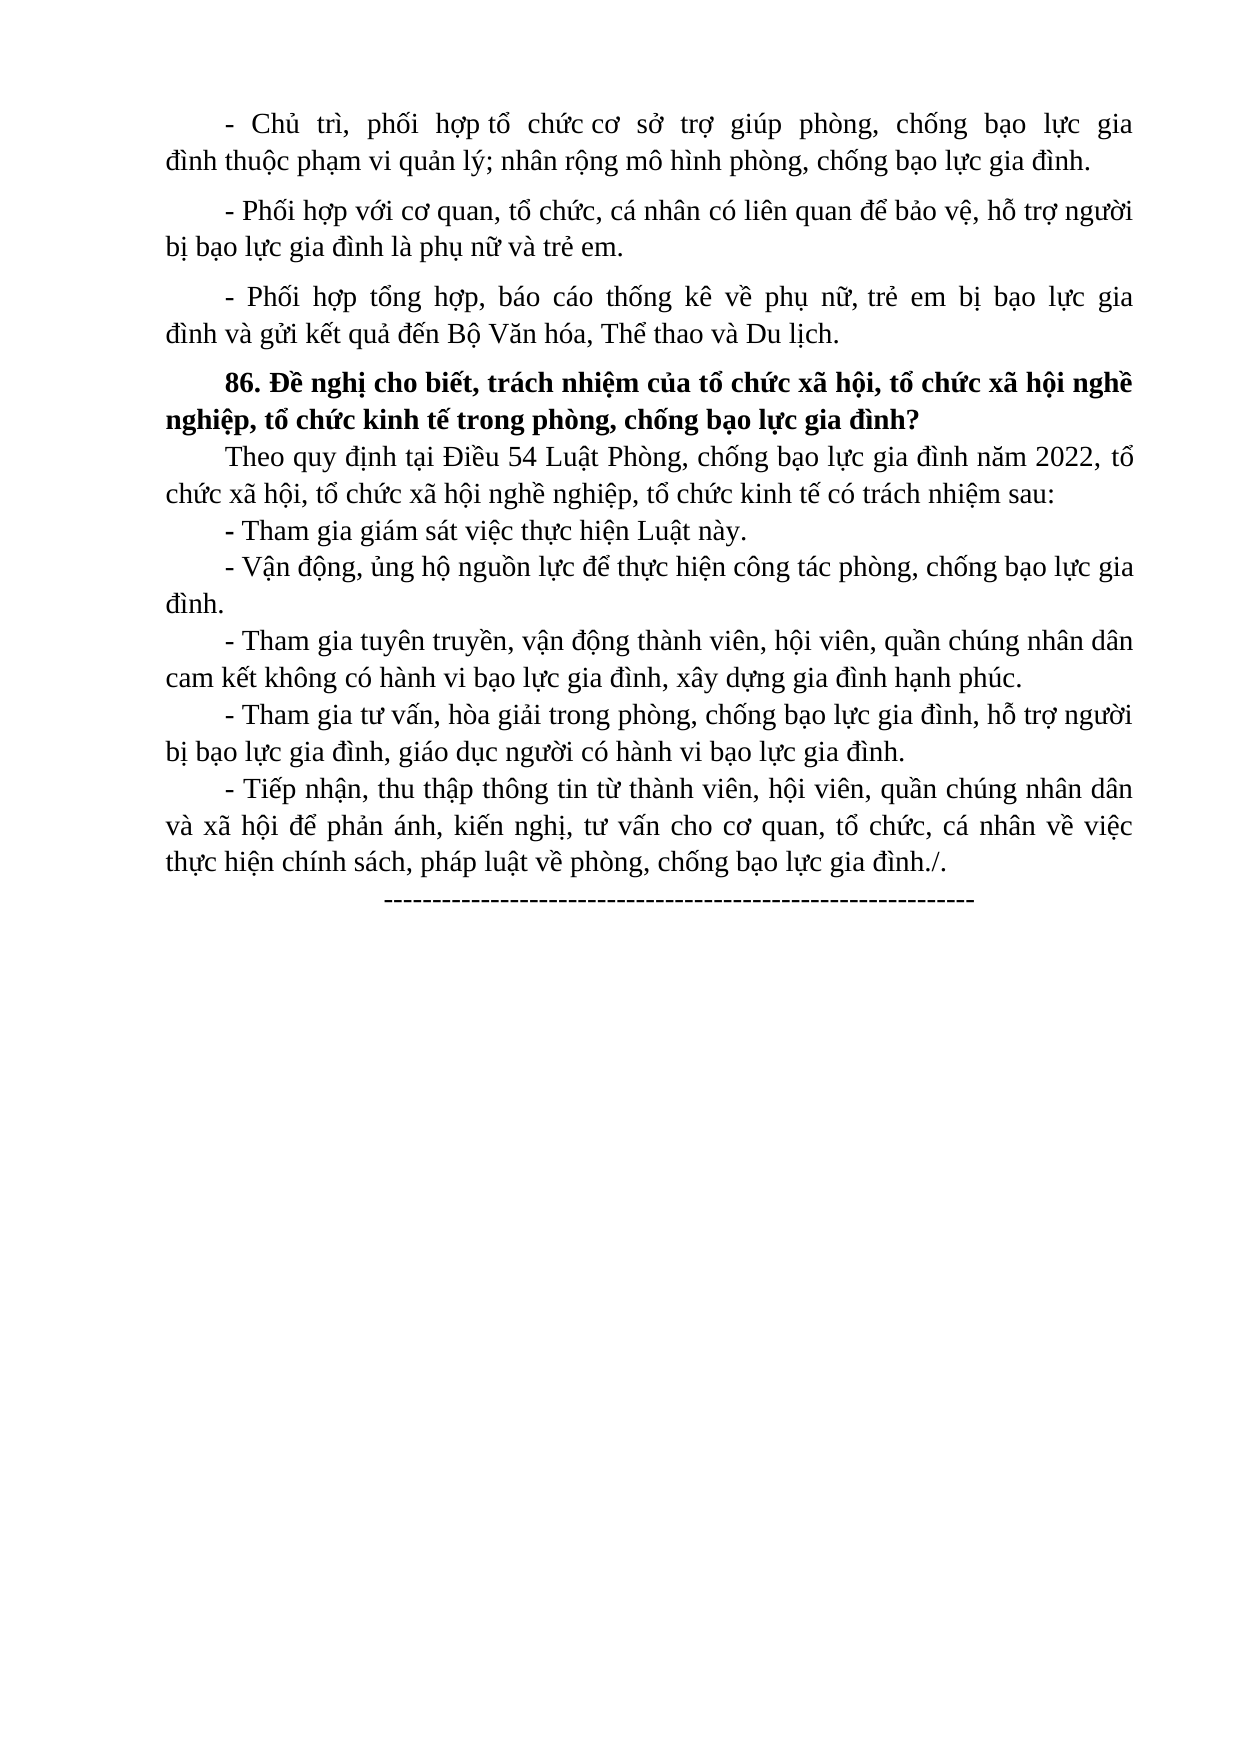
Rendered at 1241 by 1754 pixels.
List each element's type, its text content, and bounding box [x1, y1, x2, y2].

text Theo quy định tại Điều 54 Luật Phòng, chống bạo lực gia đình năm 2022, tổ chức xã hội, tổ chức xã hội nghề nghiệp, tổ chức kinh tế có trách nhiệm sau: [165, 439, 1134, 509]
text - Phối hợp với cơ quan, tổ chức, cá nhân có liên quan để bảo vệ, hỗ trợ người bị bạo lực gia đình là phụ nữ và trẻ em. [165, 193, 1134, 263]
text - Chủ trì, phối hợp tổ chức cơ sở trợ giúp phòng, chống bạo lực gia đình thuộc phạm vi quản lý; nhân rộng mô hình phòng, chống bạo lực gia đình. [165, 106, 1134, 177]
text - Phối hợp tổng hợp, báo cáo thống kê về phụ nữ, trẻ em bị bạo lực gia đình và gửi kết quả đến Bộ Văn hóa, Thể thao và Du lịch. [165, 279, 1134, 349]
text ------------------------------------------------------------- [165, 881, 1134, 915]
text 86. Đề nghị cho biết, trách nhiệm của tổ chức xã hội, tổ chức xã hội nghề nghiệp, tổ chức kinh tế trong phòng, chống bạo lực gia đình? [165, 365, 1134, 436]
text - Tiếp nhận, thu thập thông tin từ thành viên, hội viên, quần chúng nhân dân và xã hội để phản ánh, kiến nghị, tư vấn cho cơ quan, tổ chức, cá nhân về việc thực hiện chính sách, pháp luật về phòng, chống bạo lực gia đình./. [165, 771, 1134, 878]
text - Tham gia tuyên truyền, vận động thành viên, hội viên, quần chúng nhân dân cam kết không có hành vi bạo lực gia đình, xây dựng gia đình hạnh phúc. [165, 623, 1134, 694]
text - Tham gia tư vấn, hòa giải trong phòng, chống bạo lực gia đình, hỗ trợ người bị bạo lực gia đình, giáo dục người có hành vi bạo lực gia đình. [165, 697, 1134, 767]
text - Tham gia giám sát việc thực hiện Luật này. [165, 513, 1134, 546]
text - Vận động, ủng hộ nguồn lực để thực hiện công tác phòng, chống bạo lực gia đình. [165, 549, 1134, 620]
